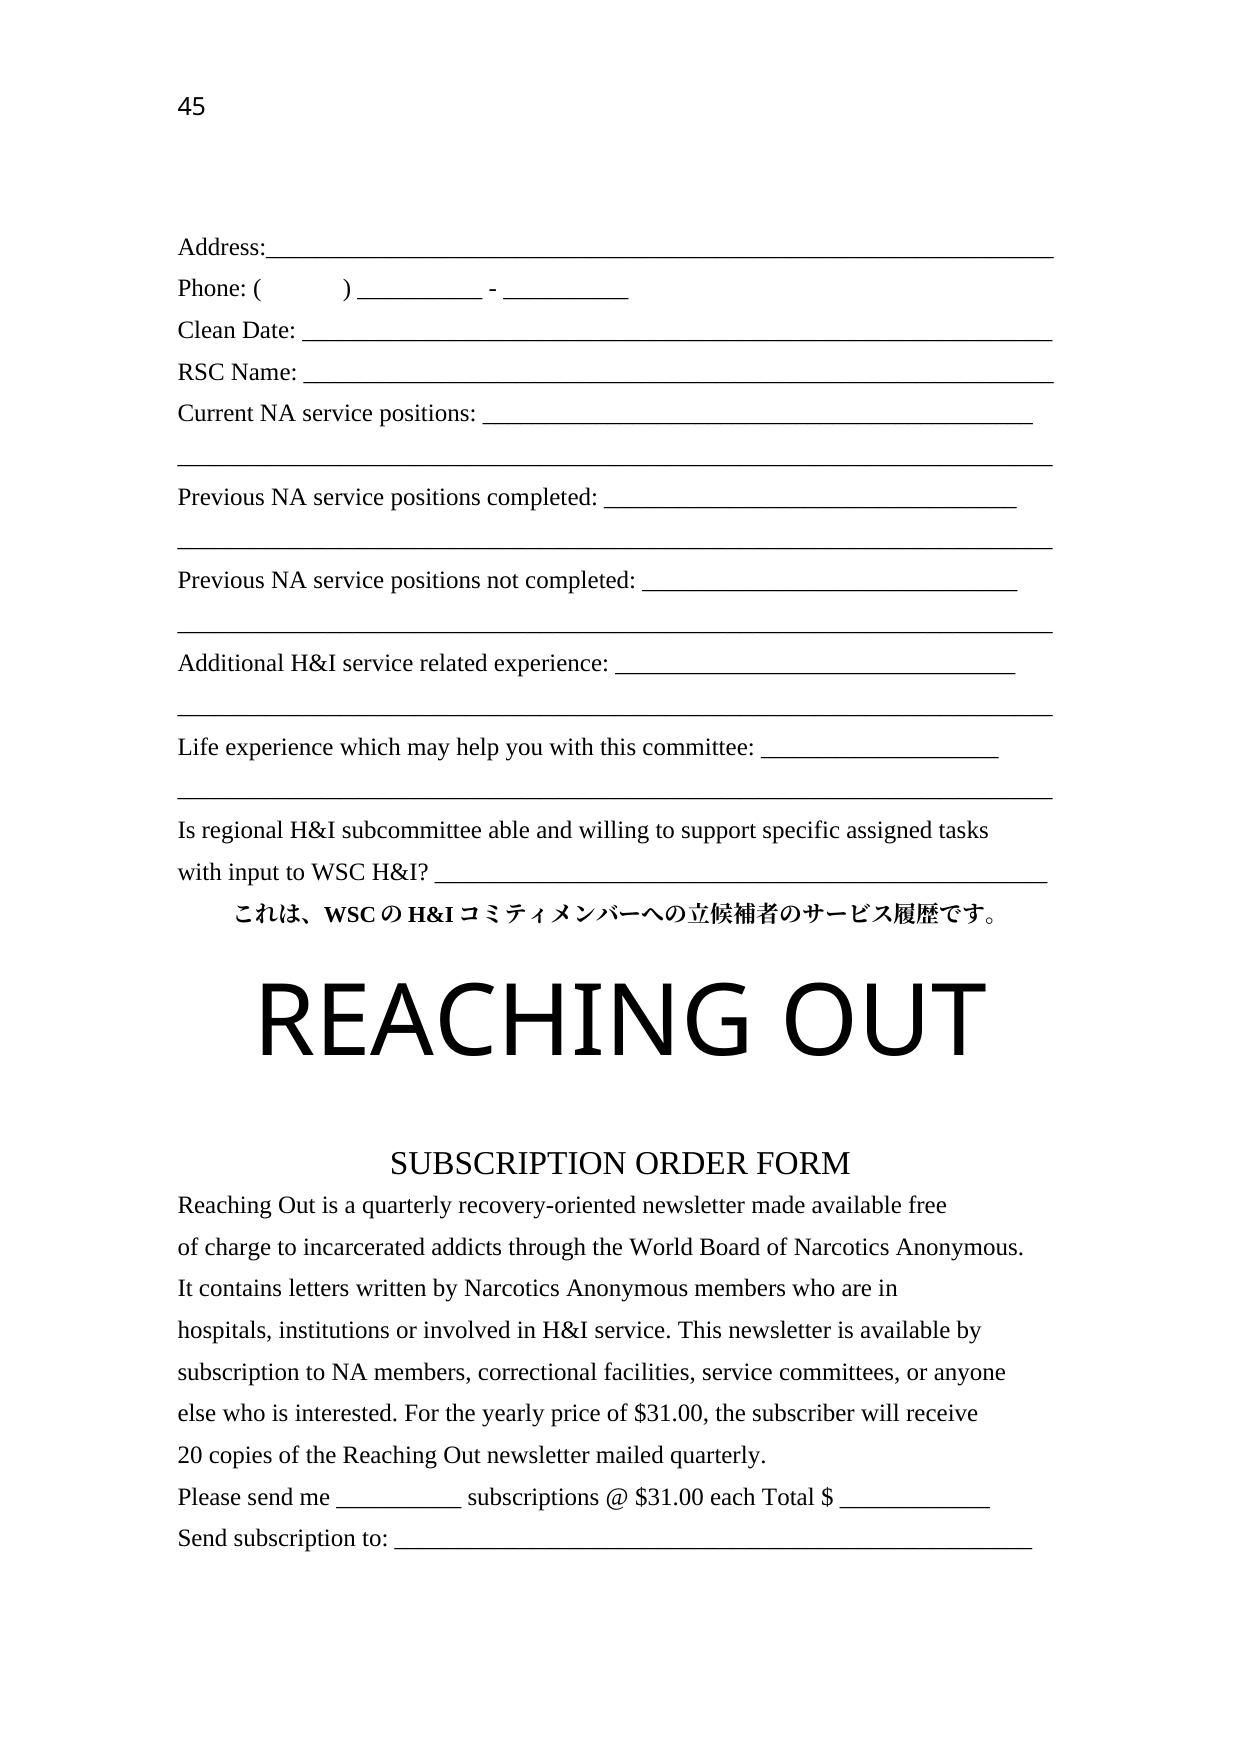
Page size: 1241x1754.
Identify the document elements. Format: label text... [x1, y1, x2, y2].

text Clean Date: ____________________________________________________________ [177, 308, 1063, 350]
text of charge to incarcerated addicts through the World Board of Narcotics Anonymous. [177, 1225, 1063, 1267]
text Address:_______________________________________________________________ [177, 225, 1063, 267]
text Phone: ( ) __________ - __________ [177, 267, 1063, 308]
text ______________________________________________________________________ [177, 767, 1063, 808]
text subscription to NA members, correctional facilities, service committees, or anyone [177, 1350, 1063, 1392]
text Send subscription to: ___________________________________________________ [177, 1517, 1063, 1558]
text It contains letters written by Narcotics Anonymous members who are in [177, 1267, 1063, 1308]
text これは、WSCのH&Iコミティメンバーへの立候補者のサービス履歴です。 [177, 892, 1063, 933]
text 20 copies of the Reaching Out newsletter mailed quarterly. [177, 1433, 1063, 1475]
text else who is interested. For the yearly price of $31.00, the subscriber will receive [177, 1392, 1063, 1433]
text Reaching Out is a quarterly recovery-oriented newsletter made available free [177, 1183, 1063, 1225]
text Previous NA service positions not completed: ______________________________ [177, 558, 1063, 600]
text Please send me __________ subscriptions @ $31.00 each Total $ ____________ [177, 1475, 1063, 1517]
text RSC Name: ____________________________________________________________ [177, 350, 1063, 392]
text hospitals, institutions or involved in H&I service. This newsletter is available by [177, 1308, 1063, 1350]
text ______________________________________________________________________ [177, 600, 1063, 642]
text with input to WSC H&I? _________________________________________________ [177, 850, 1063, 892]
text SUBSCRIPTION ORDER FORM [177, 1142, 1063, 1183]
text Is regional H&I subcommittee able and willing to support specific assigned tasks [177, 808, 1063, 850]
text REACHING OUT [177, 933, 1063, 1100]
text Previous NA service positions completed: _________________________________ [177, 475, 1063, 517]
text Current NA service positions: ____________________________________________ [177, 392, 1063, 433]
text Life experience which may help you with this committee: ___________________ [177, 725, 1063, 767]
text ______________________________________________________________________ [177, 517, 1063, 558]
text Additional H&I service related experience: ________________________________ [177, 642, 1063, 683]
text ______________________________________________________________________ [177, 683, 1063, 725]
text ______________________________________________________________________ [177, 433, 1063, 475]
